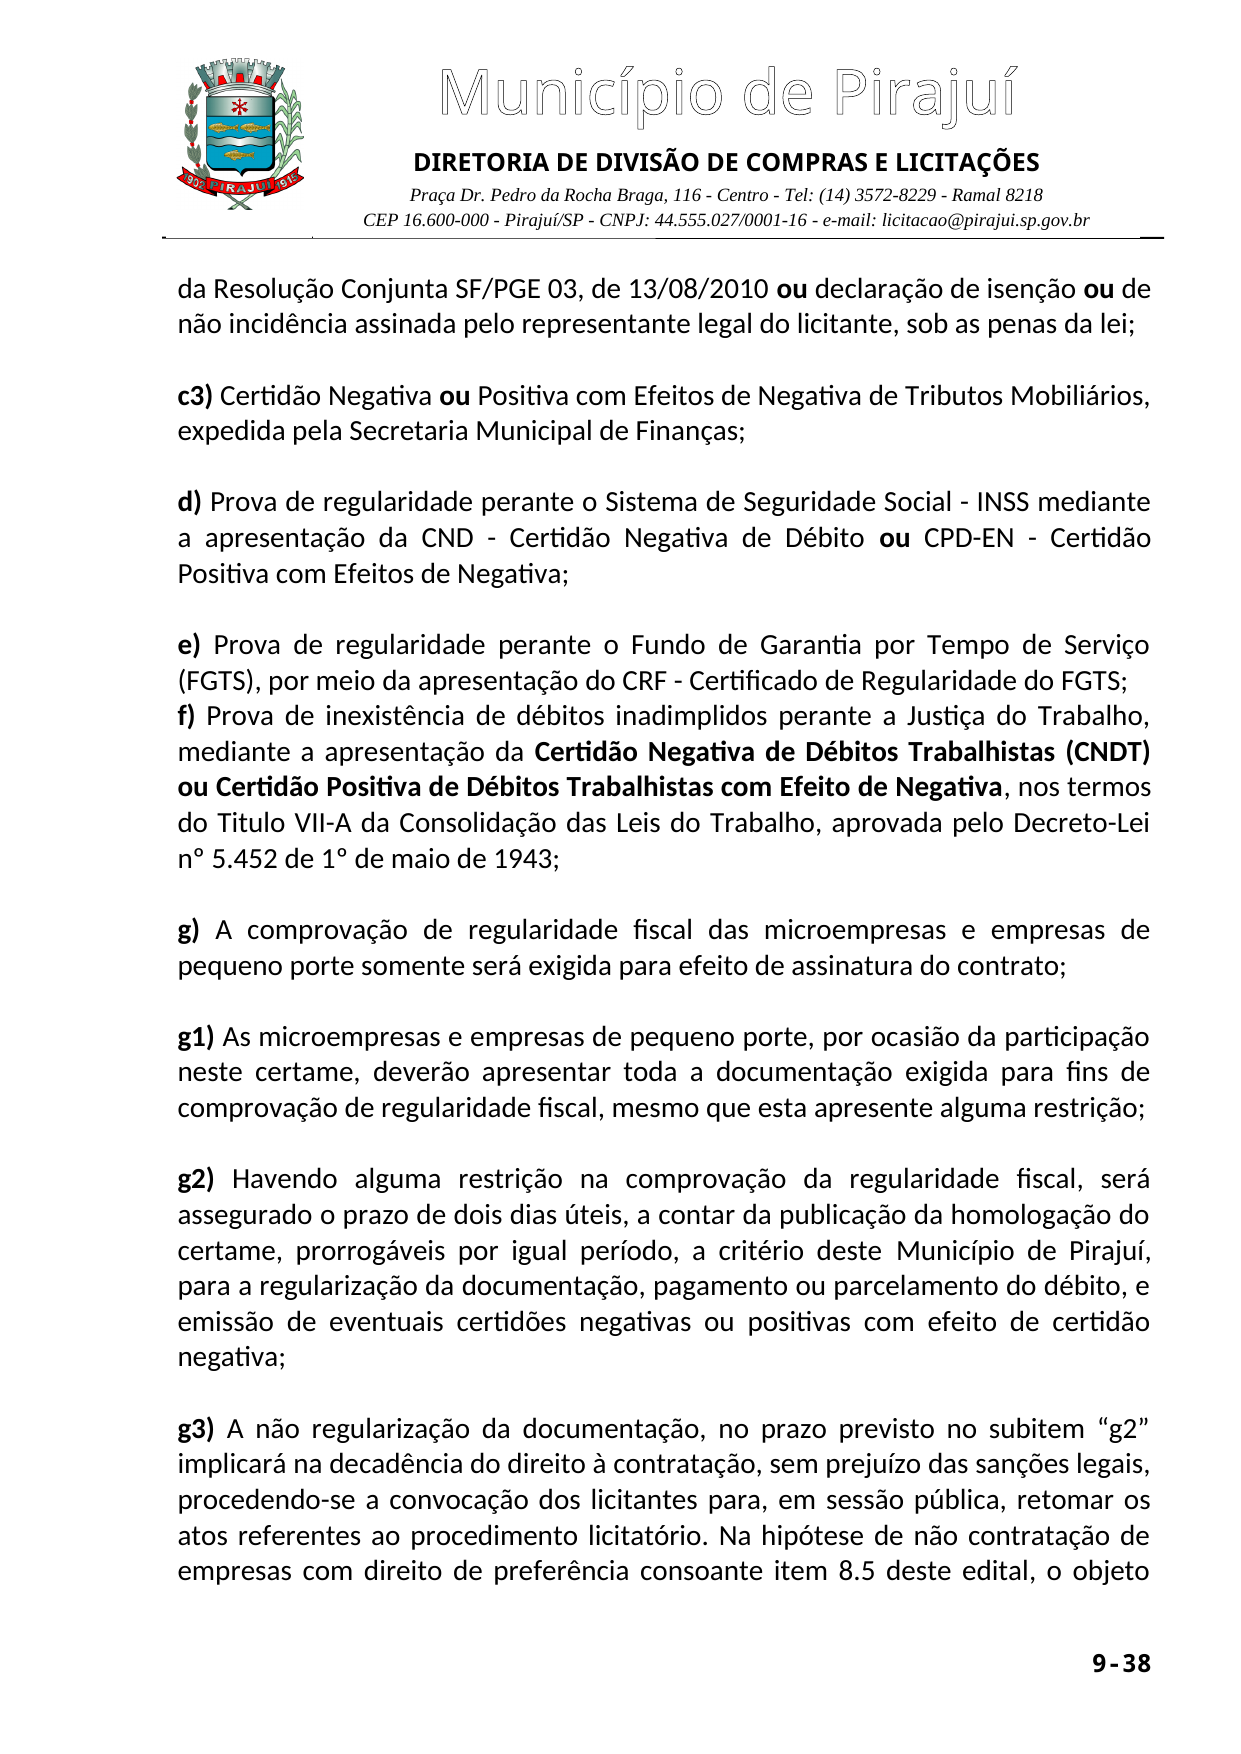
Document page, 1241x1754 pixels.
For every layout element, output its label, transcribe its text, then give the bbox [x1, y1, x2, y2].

text c3) Certidão Negativa ou Positiva com Efeitos de Negativa de Tributos Mobiliários, expedida pela Secretaria Municipal de Finanças; [177, 377, 1152, 448]
text e) Prova de regularidade perante o Fundo de Garantia por Tempo de Serviço (FGTS), por meio da apresentação do CRF - Certificado de Regularidade do FGTS; [177, 626, 1152, 697]
picture [176, 58, 304, 210]
text g1) As microempresas e empresas de pequeno porte, por ocasião da participação neste certame, deverão apresentar toda a documentação exigida para fins de comprovação de regularidade fiscal, mesmo que esta apresente alguma restrição; [177, 1018, 1152, 1125]
text f) Prova de inexistência de débitos inadimplidos perante a Justiça do Trabalho, mediante a apresentação da Certidão Negativa de Débitos Trabalhistas (CNDT) ou Certidão Positiva de Débitos Trabalhistas com Efeito de Negativa, nos termos do Titulo VII-A da Consolidação das Leis do Trabalho, aprovada pelo Decreto-Lei nº 5.452 de 1º de maio de 1943; [177, 697, 1152, 875]
text g2) Havendo alguma restrição na comprovação da regularidade fiscal, será assegurado o prazo de dois dias úteis, a contar da publicação da homologação do certame, prorrogáveis por igual período, a critério deste Município de Pirajuí, para a regularização da documentação, pagamento ou parcelamento do débito, e emissão de eventuais certidões negativas ou positivas com efeito de certidão negativa; [177, 1160, 1152, 1374]
text g) A comprovação de regularidade fiscal das microempresas e empresas de pequeno porte somente será exigida para efeito de assinatura do contrato; [177, 911, 1152, 982]
text d) Prova de regularidade perante o Sistema de Seguridade Social - INSS mediante a apresentação da CND - Certidão Negativa de Débito ou CPD-EN - Certidão Positiva com Efeitos de Negativa; [177, 483, 1152, 590]
